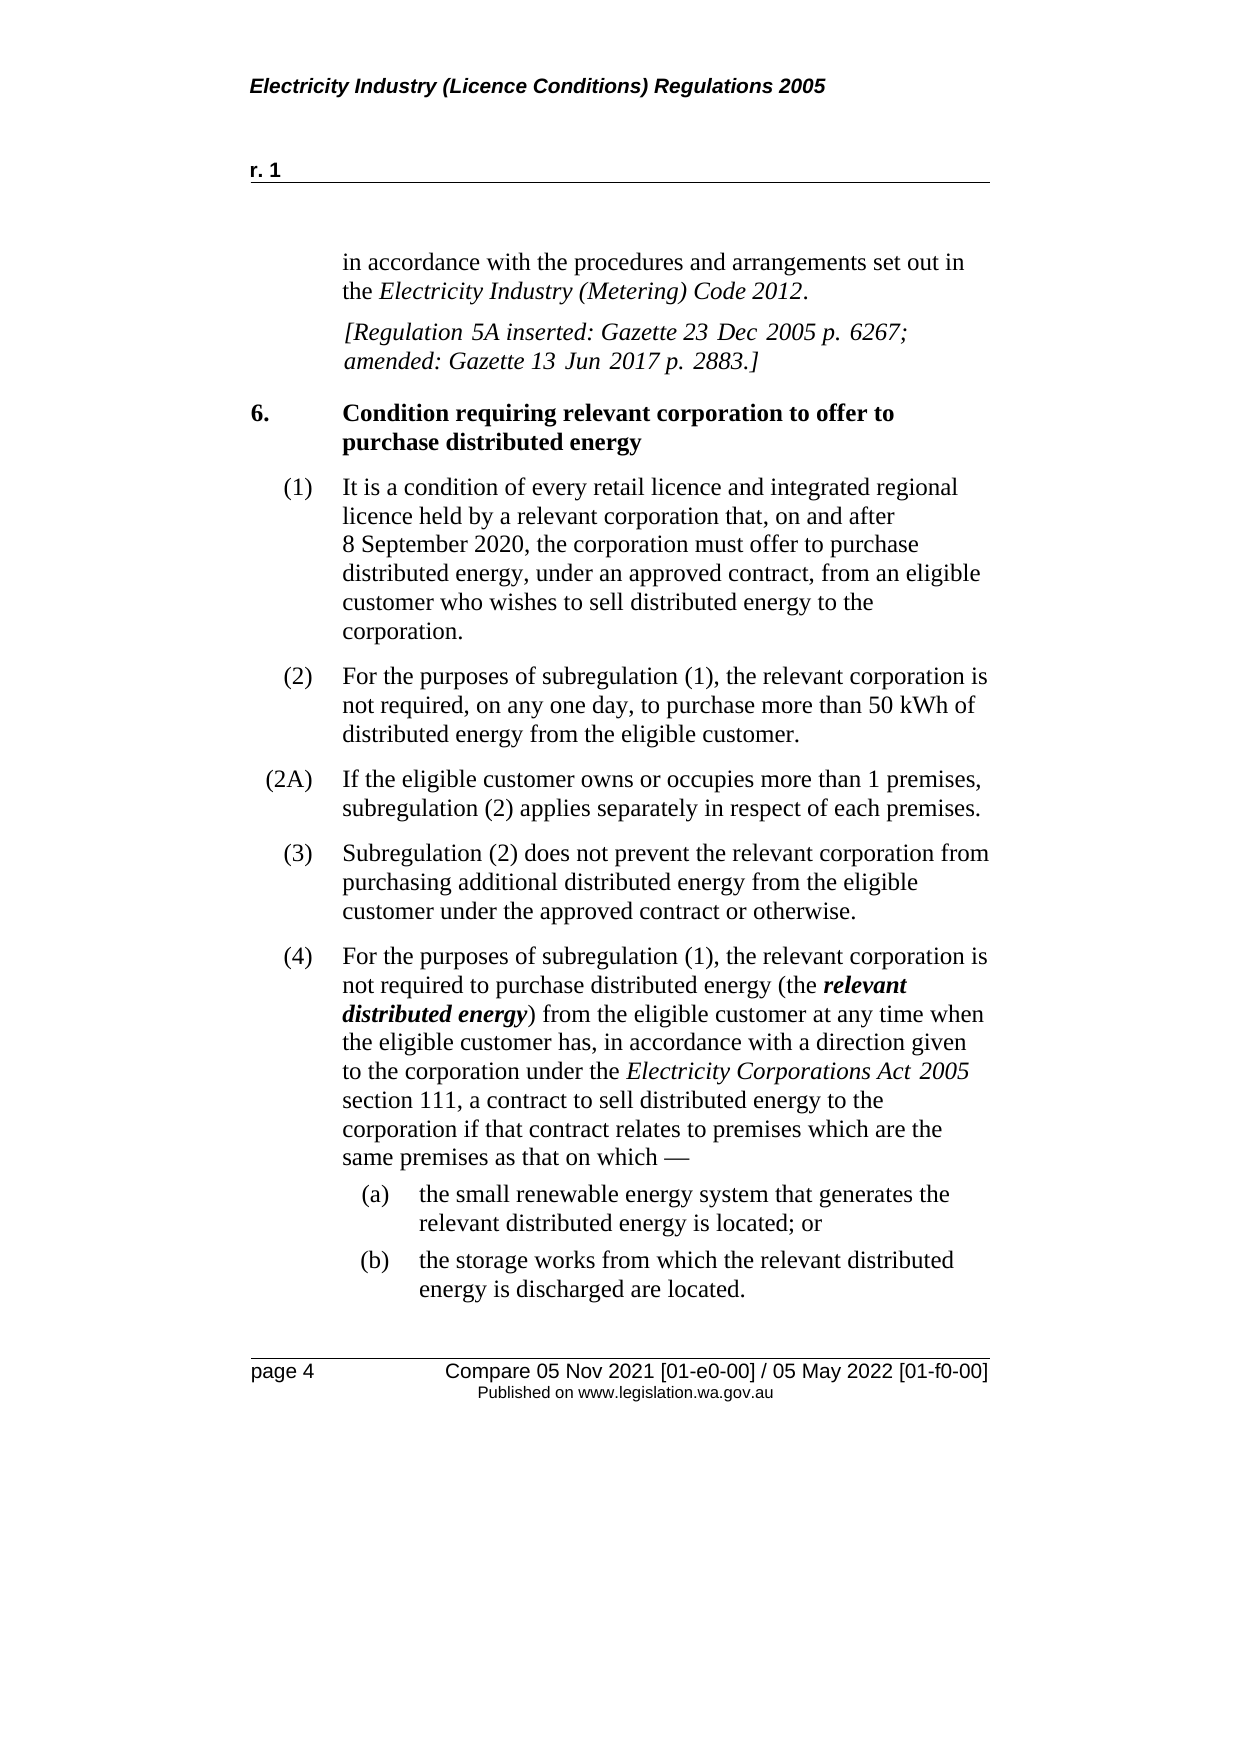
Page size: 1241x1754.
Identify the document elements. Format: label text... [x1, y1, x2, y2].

subtitle 6. Condition requiring relevant corporation to offer to purchase distributed energy [251, 398, 990, 455]
text (2) For the purposes of subregulation (1), the relevant corporation is not required, on any one day, to purchase more than 50 kWh of distributed energy from the eligible customer. [251, 661, 990, 747]
text (1) It is a condition of every retail licence and integrated regional licence held by a relevant corporation that, on and after 8 September 2020, the corporation must offer to purchase distributed energy, under an approved contract, from an eligible customer who wishes to sell distributed energy to the corporation. [251, 472, 990, 644]
text [Regulation 5A inserted: Gazette 23 Dec 2005 p. 6267; amended: Gazette 13 Jun 2017 p. 2883.] [251, 317, 990, 375]
text (b) the storage works from which the relevant distributed energy is discharged are located. [251, 1245, 990, 1303]
text (3) Subregulation (2) does not prevent the relevant corporation from purchasing additional distributed energy from the eligible customer under the approved contract or otherwise. [251, 838, 990, 924]
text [251, 247, 990, 305]
text (2A) If the eligible customer owns or occupies more than 1 premises, subregulation (2) applies separately in respect of each premises. [251, 764, 990, 822]
text (4) For the purposes of subregulation (1), the relevant corporation is not required to purchase distributed energy (the relevant distributed energy) from the eligible customer at any time when the eligible customer has, in accordance with a direction given to the corporation under the Electricity Corporations Act 2005 section 111, a contract to sell distributed energy to the corporation if that contract relates to premises which are the same premises as that on which — [251, 941, 990, 1171]
text (a) the small renewable energy system that generates the relevant distributed energy is located; or [251, 1179, 990, 1237]
